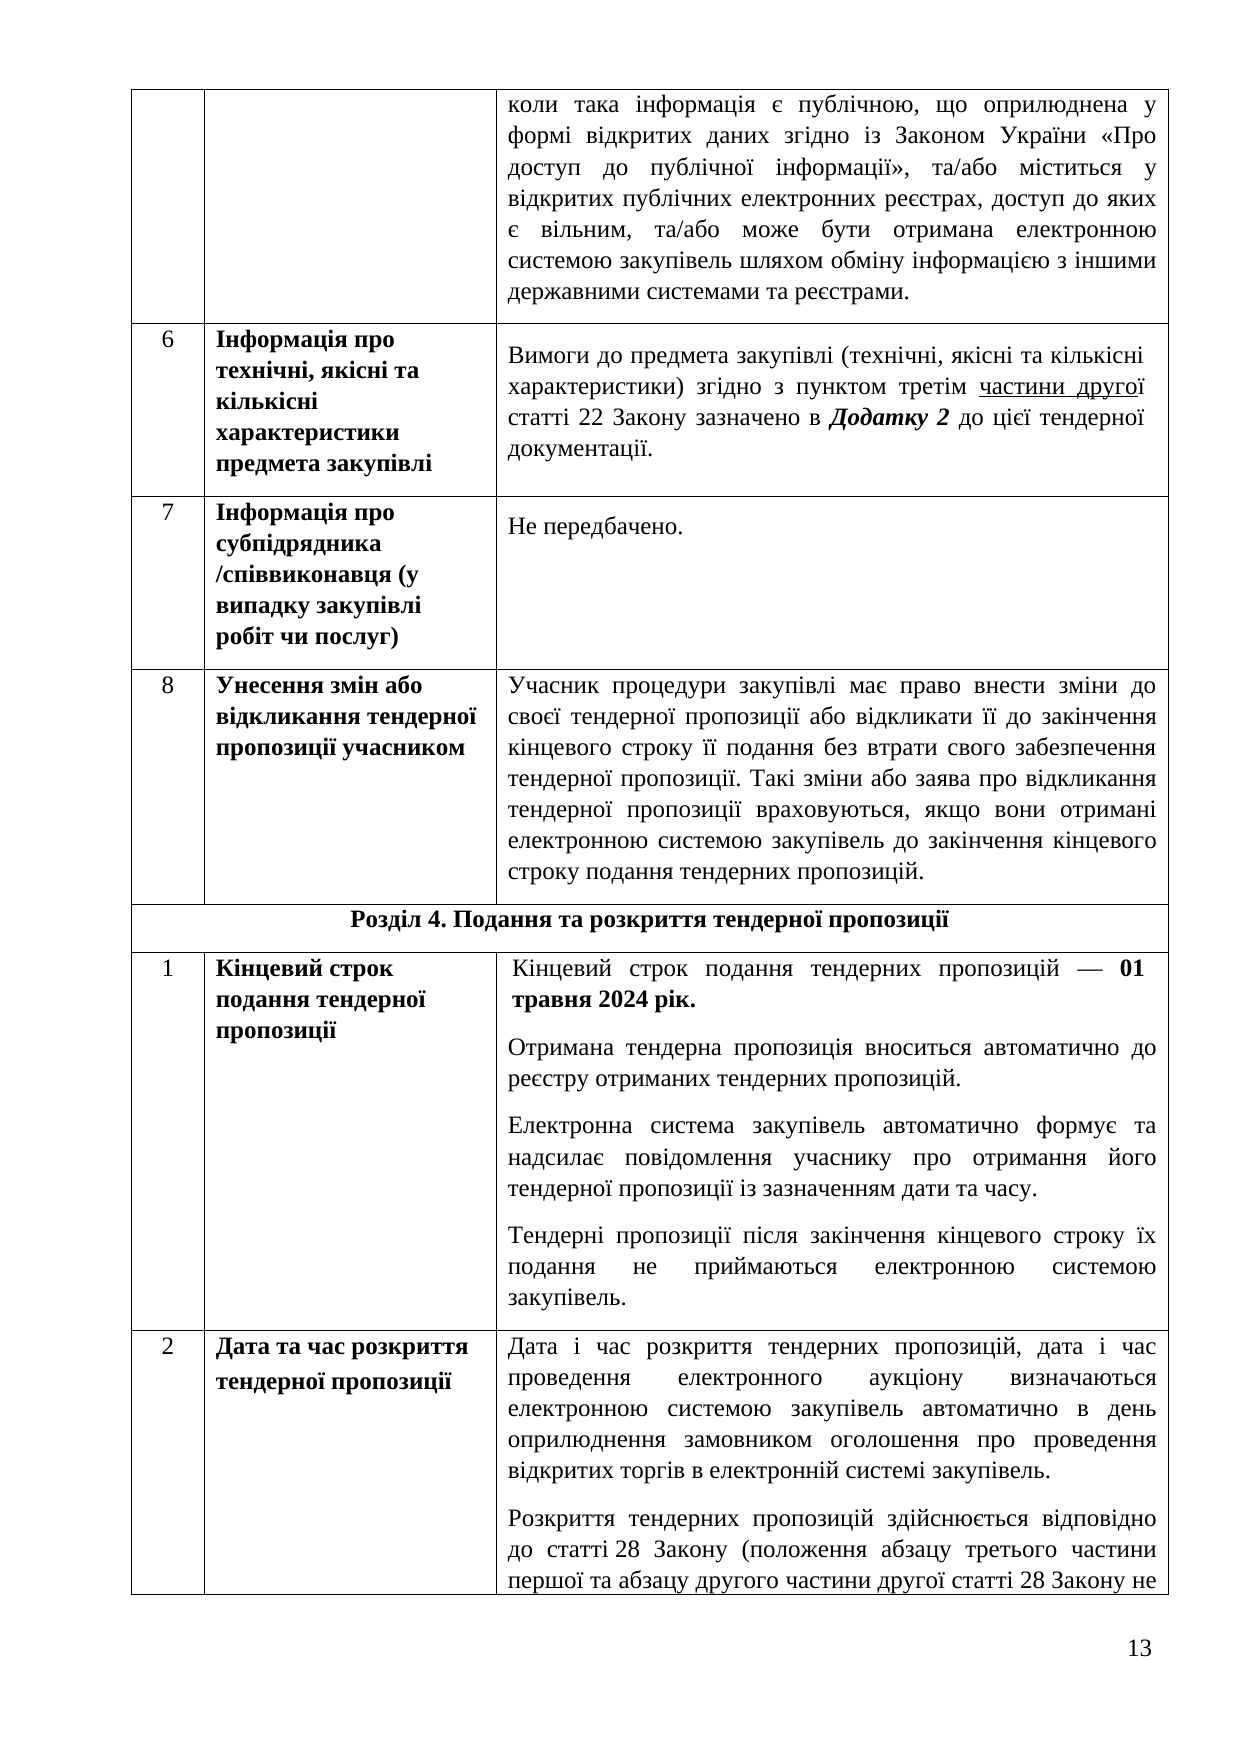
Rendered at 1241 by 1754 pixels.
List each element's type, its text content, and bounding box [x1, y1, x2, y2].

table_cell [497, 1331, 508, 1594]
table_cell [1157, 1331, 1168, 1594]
table_cell Унесення змін або відкликання тендерної пропозиції учасником [205, 670, 496, 903]
table_cell 2 [132, 1331, 204, 1594]
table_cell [205, 90, 496, 323]
table_cell Інформація про субпідрядника /співвиконавця (у випадку закупівлі робіт чи послуг) [205, 497, 496, 669]
table_cell 6 [132, 324, 204, 496]
table_cell Кінцевий строк подання тендерної пропозиції [205, 953, 496, 1330]
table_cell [205, 1331, 496, 1594]
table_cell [497, 90, 1168, 323]
table_cell 5 [132, 90, 204, 323]
table_cell 1 [132, 953, 204, 1330]
table_cell 8 [132, 670, 204, 903]
table_cell Розділ 4. Подання та розкриття тендерної пропозиції [132, 905, 1168, 952]
table_cell Учасник процедури закупівлі має право внести зміни до своєї тендерної пропозиції або відкликати її до закінчення кінцевого строку її подання без втрати свого забезпечення тендерної пропозиції. Такі зміни або заява про відкликання тендерної пропозиції враховуються, якщо вони отримані електронною системою закупівель до закінчення кінцевого строку подання тендерних пропозицій. [497, 670, 1168, 903]
table_cell 7 [132, 497, 204, 669]
table_cell Вимоги до предмета закупівлі (технічні, якісні та кількісні характеристики) згідно з пунктом третім частини другої статті 22 Закону зазначено в Додатку 2 до цієї тендерної документації. [497, 324, 1168, 496]
table_cell Не передбачено. [497, 497, 1168, 669]
table_cell Інформація про технічні, якісні та кількісні характеристики предмета закупівлі [205, 324, 496, 496]
table_cell Кінцевий строк подання тендерних пропозицій — 01 травня 2024 рік. Отримана тендерна пропозиція вноситься автоматично до реєстру отриманих тендерних пропозицій. Електронна система закупівель автоматично формує та надсилає повідомлення учаснику про отримання його тендерної пропозиції із зазначенням дати та часу. Тендерні пропозиції після закінчення кінцевого строку їх подання не приймаються електронною системою закупівель. [497, 953, 1168, 1330]
